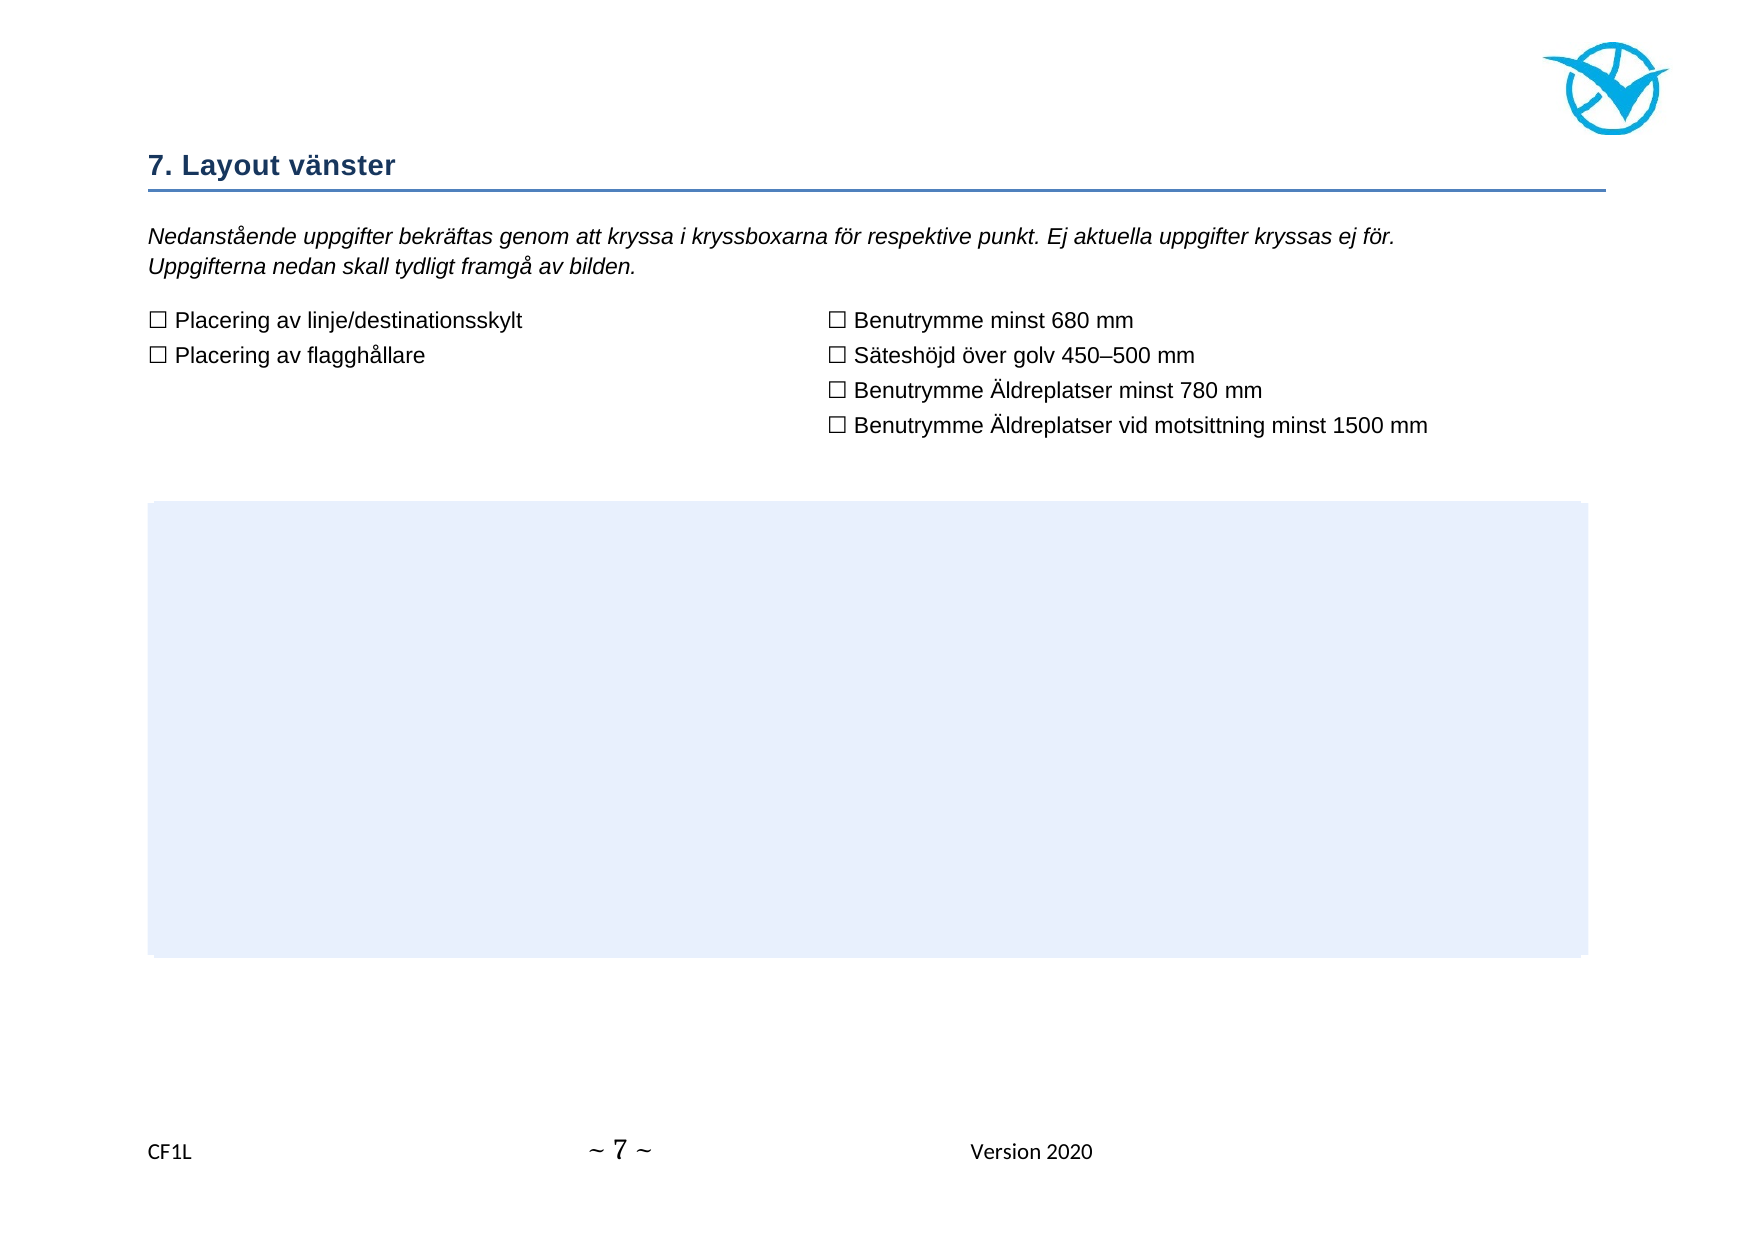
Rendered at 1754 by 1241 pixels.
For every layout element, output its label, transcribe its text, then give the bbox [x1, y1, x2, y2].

picture [1584, 48, 1616, 74]
title 7. Layout vänster [148, 148, 1606, 189]
text Nedanstående uppgifter bekräftas genom att kryssa i kryssboxarna för respektive punkt. Ej aktuella uppgifter kryssas ej för. Uppgifterna nedan skall tydligt framgå av bilden. [148, 223, 1606, 279]
picture [1542, 42, 1654, 135]
picture [147, 501, 1589, 958]
text Placering av linje/destinationsskylt Benutrymme minst 680 mm Placering av flagghållare Säteshöjd över golv 450–500 mm Benutrymme Äldreplatser minst 780 mm Benutrymme Äldreplatser vid motsittning minst 1500 mm Samtliga säte placerade i färdriktningen [148, 304, 1606, 476]
picture [1615, 42, 1673, 135]
